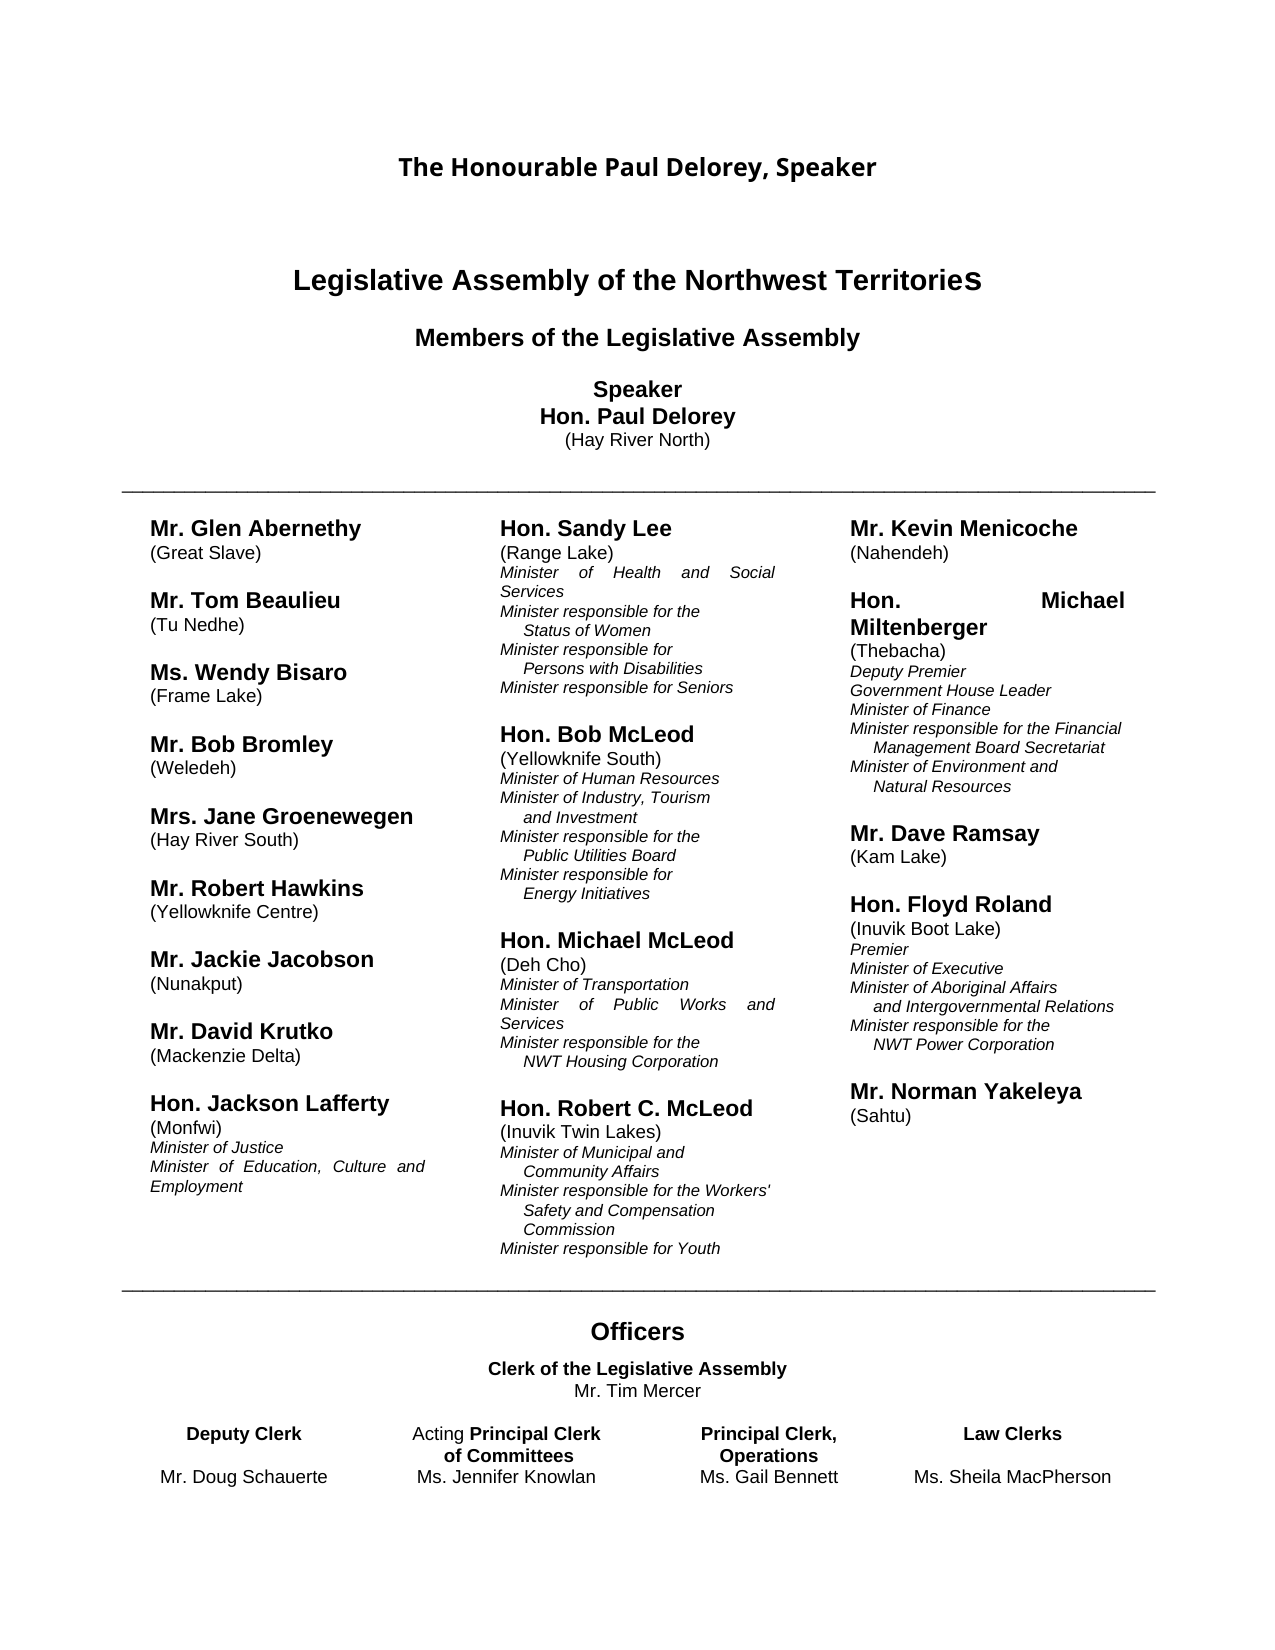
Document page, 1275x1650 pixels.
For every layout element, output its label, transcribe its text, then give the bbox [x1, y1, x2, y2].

text Minister responsible for the [500, 601, 775, 621]
text Speaker [150, 376, 1125, 403]
text Mr. Jackie Jacobson [150, 946, 425, 973]
text Minister responsible for the [500, 1033, 775, 1052]
text Deputy Premier [850, 661, 1125, 681]
text Community Affairs [500, 1162, 775, 1181]
text of Committees Operations [93, 1444, 1125, 1466]
text (Nahendeh) [850, 542, 1125, 563]
text (Tu Nedhe) [150, 613, 425, 635]
text Natural Resources [850, 776, 1125, 796]
text (Monfwi) [150, 1117, 425, 1138]
text Mr. Glen Abernethy [150, 515, 425, 542]
text () [850, 846, 1125, 867]
text Energy Initiatives [500, 884, 775, 903]
text Minister of Human Resources [500, 769, 775, 788]
text Minister responsible for Youth [500, 1239, 775, 1258]
text NWT Housing Corporation [500, 1052, 775, 1071]
text Status of Women [500, 621, 775, 640]
text Minister of Public Works and Services [500, 994, 775, 1033]
text (Mackenzie Delta) [150, 1045, 425, 1066]
text Hon. Bob McLeod [500, 721, 775, 748]
text (Hay River North) [150, 429, 1125, 451]
text Minister responsible for the Financial [850, 719, 1125, 738]
text Premier [850, 939, 1125, 958]
text () [500, 542, 775, 563]
text NWT Power Corporation [850, 1035, 1125, 1054]
text Minister responsible for the [850, 1016, 1125, 1035]
text (Nunakput) [150, 973, 425, 994]
text Hon. Robert C. McLeod [500, 1095, 775, 1121]
text (Deh Cho) [500, 954, 775, 975]
text Mr. Kevin Menicoche [850, 515, 1125, 542]
text Minister of Transportation [500, 975, 775, 994]
text Mrs. Jane Groenewegen [150, 803, 425, 829]
text ( South) [150, 829, 425, 851]
text and Investment [500, 807, 775, 827]
text Government House Leader [850, 681, 1125, 700]
text Hon. Michael McLeod [500, 927, 775, 954]
text ___________________________________________________________________________________________________ [122, 472, 1162, 494]
text and Intergovernmental Relations [850, 997, 1125, 1016]
text Officers [150, 1317, 1125, 1346]
text (Weledeh) [150, 757, 425, 779]
text Minister of Municipal and [500, 1143, 775, 1162]
text Clerk of the Legislative Assembly [150, 1358, 1125, 1380]
text Minister responsible for the [500, 827, 775, 846]
text Public Utilities Board [500, 846, 775, 865]
text Minister of Aboriginal Affairs [850, 978, 1125, 997]
text Minister responsible for [500, 865, 775, 884]
text Minister responsible for Seniors [500, 678, 775, 697]
text Minister responsible for [500, 640, 775, 659]
text Legislative Assembly of the [150, 259, 1125, 297]
text Hon. Michael Miltenberger [850, 587, 1125, 640]
text Members of the Legislative Assembly [150, 322, 1125, 351]
text Mr. David Krutko [150, 1018, 425, 1045]
text ___________________________________________________________________________________________________ [122, 1270, 1162, 1292]
text Hon. Paul Delorey [150, 403, 1125, 429]
text (Great Slave) [150, 542, 425, 563]
text Safety and Compensation [500, 1200, 775, 1219]
text (Thebacha) [850, 640, 1125, 661]
text Hon. Floyd Roland [850, 891, 1125, 918]
text Mr. Tom Beaulieu [150, 587, 425, 613]
text Minister of Industry, Tourism [500, 788, 775, 807]
text (Sahtu) [850, 1104, 1125, 1126]
text () [850, 918, 1125, 939]
text Minister of Executive [850, 958, 1125, 978]
text Mr. Robert Hawkins [150, 874, 425, 901]
text Hon. Jackson Lafferty [150, 1090, 425, 1117]
text Minister responsible for the Workers' [500, 1181, 775, 1200]
text Minister of Health and Social Services [500, 563, 775, 601]
text Commission [500, 1219, 775, 1239]
text Mr. Bob Bromley [150, 731, 425, 757]
text Management Board Secretariat [850, 738, 1125, 757]
text ( South) [500, 748, 775, 769]
text ( Centre) [150, 901, 425, 922]
text The Honourable Paul Delorey, Speaker [150, 150, 1125, 184]
text Minister of Finance [850, 700, 1125, 719]
text Deputy Clerk Acting Principal Clerk Principal Clerk, Law Clerks [94, 1423, 1125, 1444]
text Mr. Doug Schauerte Ms. Jennifer Knowlan Ms. Gail Bennett Ms. Sheila MacPherson [94, 1466, 1125, 1488]
text Persons with Disabilities [500, 659, 775, 678]
text Hon. Sandy Lee [500, 515, 775, 542]
text () [500, 1121, 775, 1143]
text Minister of Environment and [850, 757, 1125, 776]
text Mr. Dave Ramsay [850, 819, 1125, 846]
text Mr. Tim Mercer [150, 1380, 1125, 1401]
text Ms. Wendy Bisaro [150, 659, 425, 685]
text Minister of Justice [150, 1138, 425, 1157]
text Minister of Education, Culture and Employment [150, 1157, 425, 1196]
text () [150, 685, 425, 707]
text Mr. Norman Yakeleya [850, 1078, 1125, 1104]
